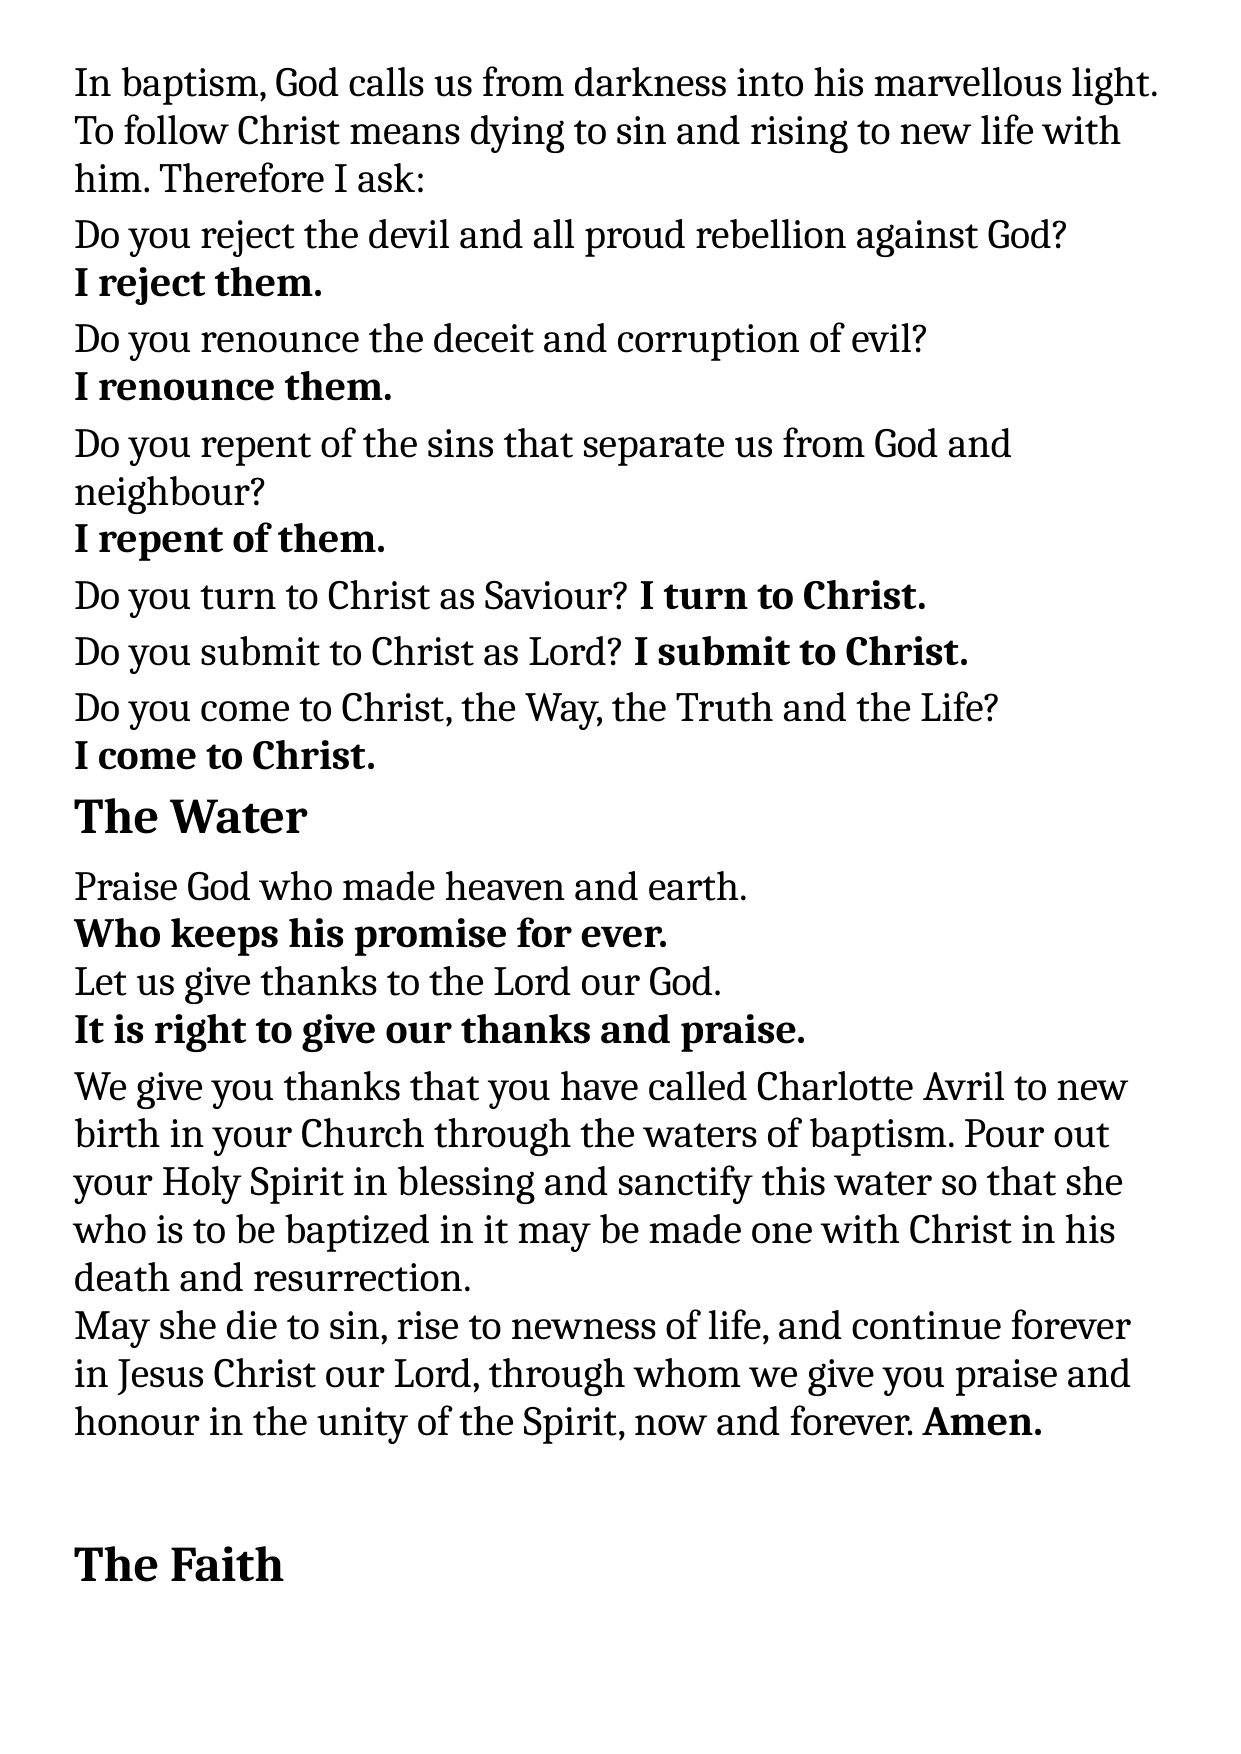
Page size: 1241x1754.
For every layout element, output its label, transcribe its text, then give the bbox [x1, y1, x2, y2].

text Do you submit to Christ as Lord? I submit to Christ. [74, 628, 1166, 676]
text The Faith [74, 1537, 1166, 1594]
text Do you repent of the sins that separate us from God and neighbour? I repent of them. [74, 419, 1166, 563]
text Praise God who made heaven and earth. Who keeps his promise for ever. Let us give thanks to the Lord our God. It is right to give our thanks and praise. [74, 862, 1166, 1054]
text Do you come to Christ, the Way, the Truth and the Life? I come to Christ. [74, 684, 1166, 780]
text Do you renounce the deceit and corruption of evil? I renounce them. [74, 315, 1166, 411]
text In baptism, God calls us from darkness into his marvellous light. To follow Christ means dying to sin and rising to new life with him. Therefore I ask: [74, 59, 1166, 203]
text Do you turn to Christ as Saviour? I turn to Christ. [74, 572, 1166, 619]
text We give you thanks that you have called Charlotte Avril to new birth in your Church through the waters of baptism. Pour out your Holy Spirit in blessing and sanctify this water so that she who is to be baptized in it may be made one with Christ in his death and resurrection. May she die to sin, rise to newness of life, and continue forever in Jesus Christ our Lord, through whom we give you praise and honour in the unity of the Spirit, now and forever. Amen. [74, 1062, 1166, 1446]
text Do you reject the devil and all proud rebellion against God? I reject them. [74, 211, 1166, 307]
text The Water [74, 788, 1166, 846]
